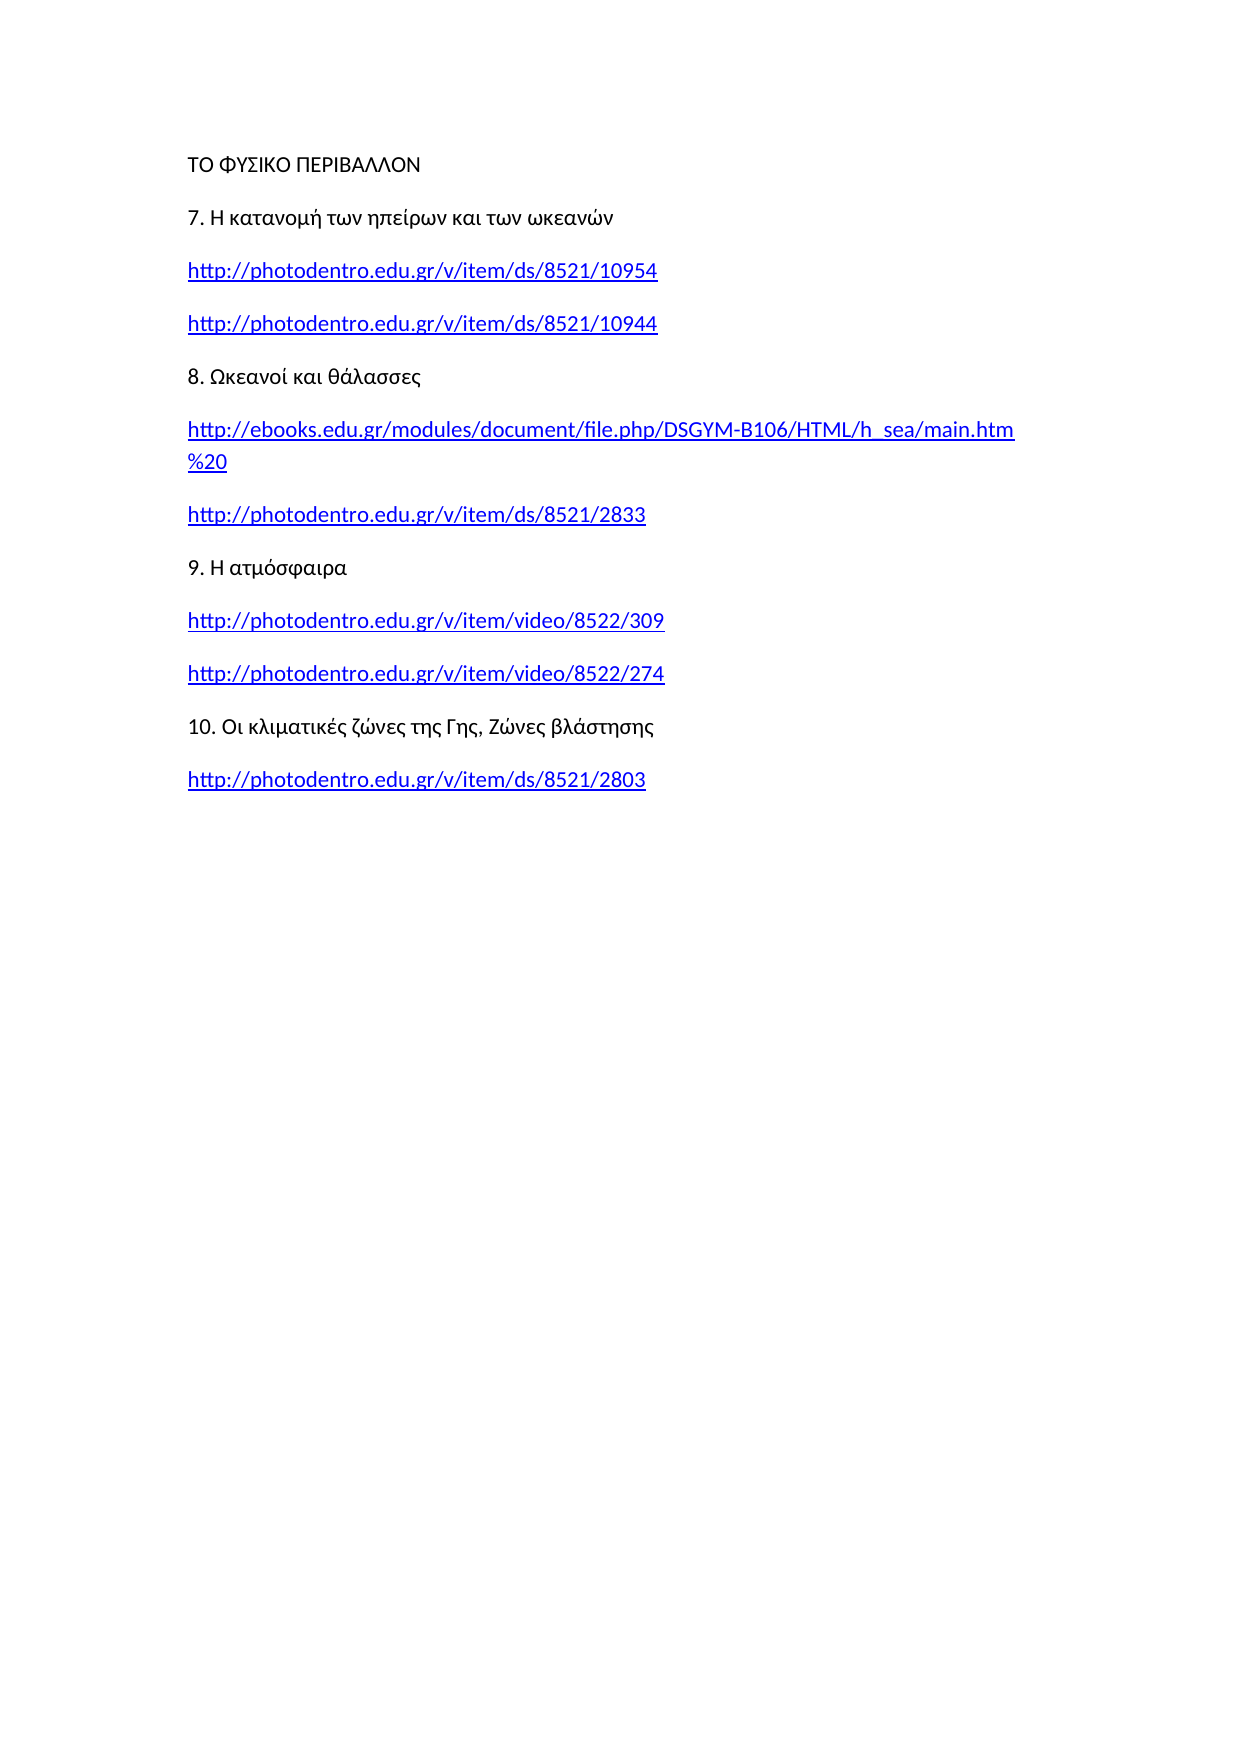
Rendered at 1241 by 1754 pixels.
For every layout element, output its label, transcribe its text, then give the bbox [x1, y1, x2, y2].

text 9. Η ατμόσφαιρα [187, 553, 1053, 581]
text http://photodentro.edu.gr/v/item/video/8522/274 [187, 659, 1053, 687]
text http://ebooks.edu.gr/modules/document/file.php/DSGYM-B106/HTML/h_sea/main.htm%20 [187, 415, 1053, 475]
text http://photodentro.edu.gr/v/item/ds/8521/2833 [187, 500, 1053, 528]
text 10. Οι κλιματικές ζώνες της Γης, Ζώνες βλάστησης [187, 712, 1053, 740]
text http://photodentro.edu.gr/v/item/ds/8521/2803 [187, 765, 1053, 793]
text ΤΟ ΦΥΣΙΚΟ ΠΕΡΙΒΑΛΛΟΝ [187, 150, 1053, 178]
text http://photodentro.edu.gr/v/item/video/8522/309 [187, 606, 1053, 634]
text http://photodentro.edu.gr/v/item/ds/8521/10954 [187, 256, 1053, 284]
text http://photodentro.edu.gr/v/item/ds/8521/10944 [187, 309, 1053, 337]
text 8. Ωκεανοί και θάλασσες [187, 362, 1053, 390]
text 7. Η κατανομή των ηπείρων και των ωκεανών [187, 203, 1053, 231]
